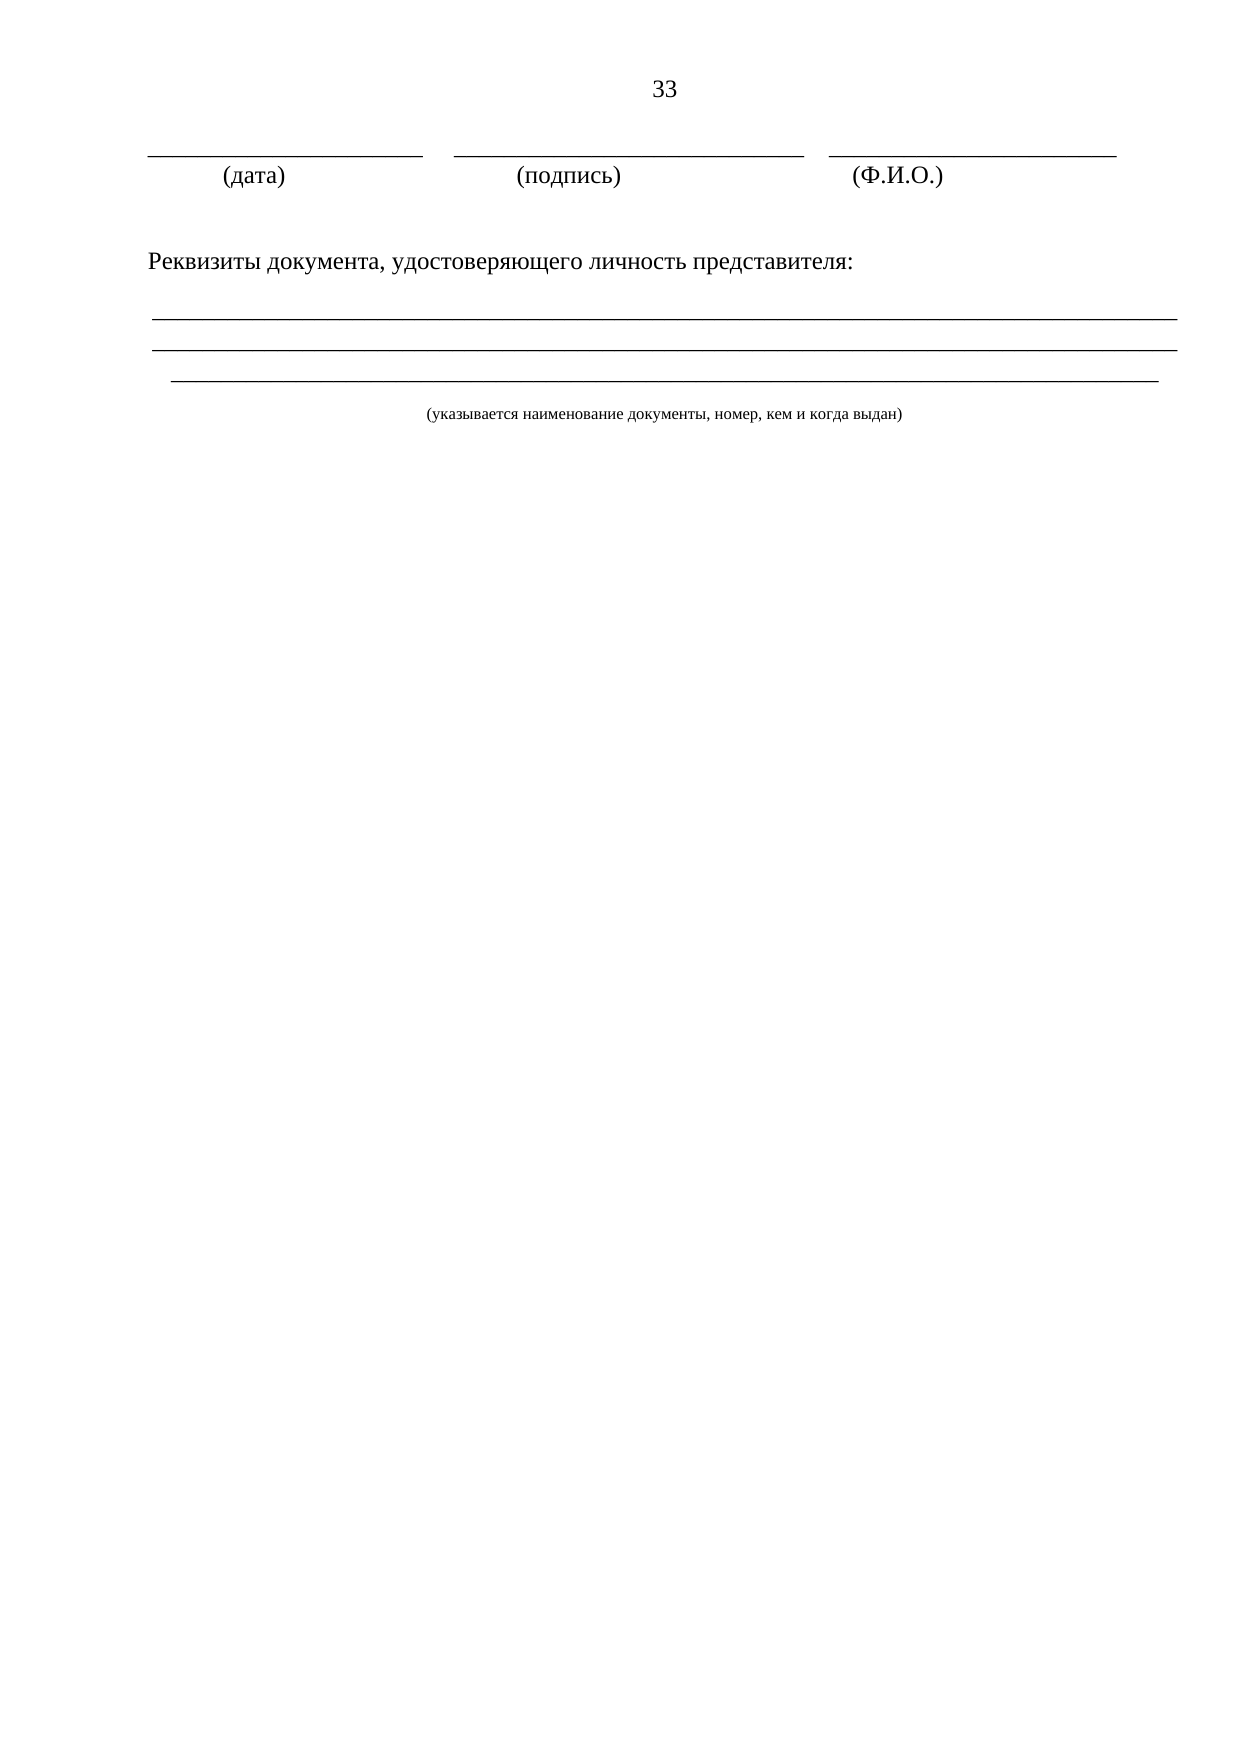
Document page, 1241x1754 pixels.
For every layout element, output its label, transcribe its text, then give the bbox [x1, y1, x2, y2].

text ______________________ ____________________________ _______________________ [148, 131, 1181, 160]
text ___________________________________________________________________________________________________________________________________________________________________________________________________________________________________________________ [148, 294, 1181, 385]
text (дата) (подпись) (Ф.И.О.) [148, 160, 1181, 189]
text Реквизиты документа, удостоверяющего личность представителя: [148, 246, 1181, 275]
text (указывается наименование документы, номер, кем и когда выдан) [148, 404, 1181, 423]
